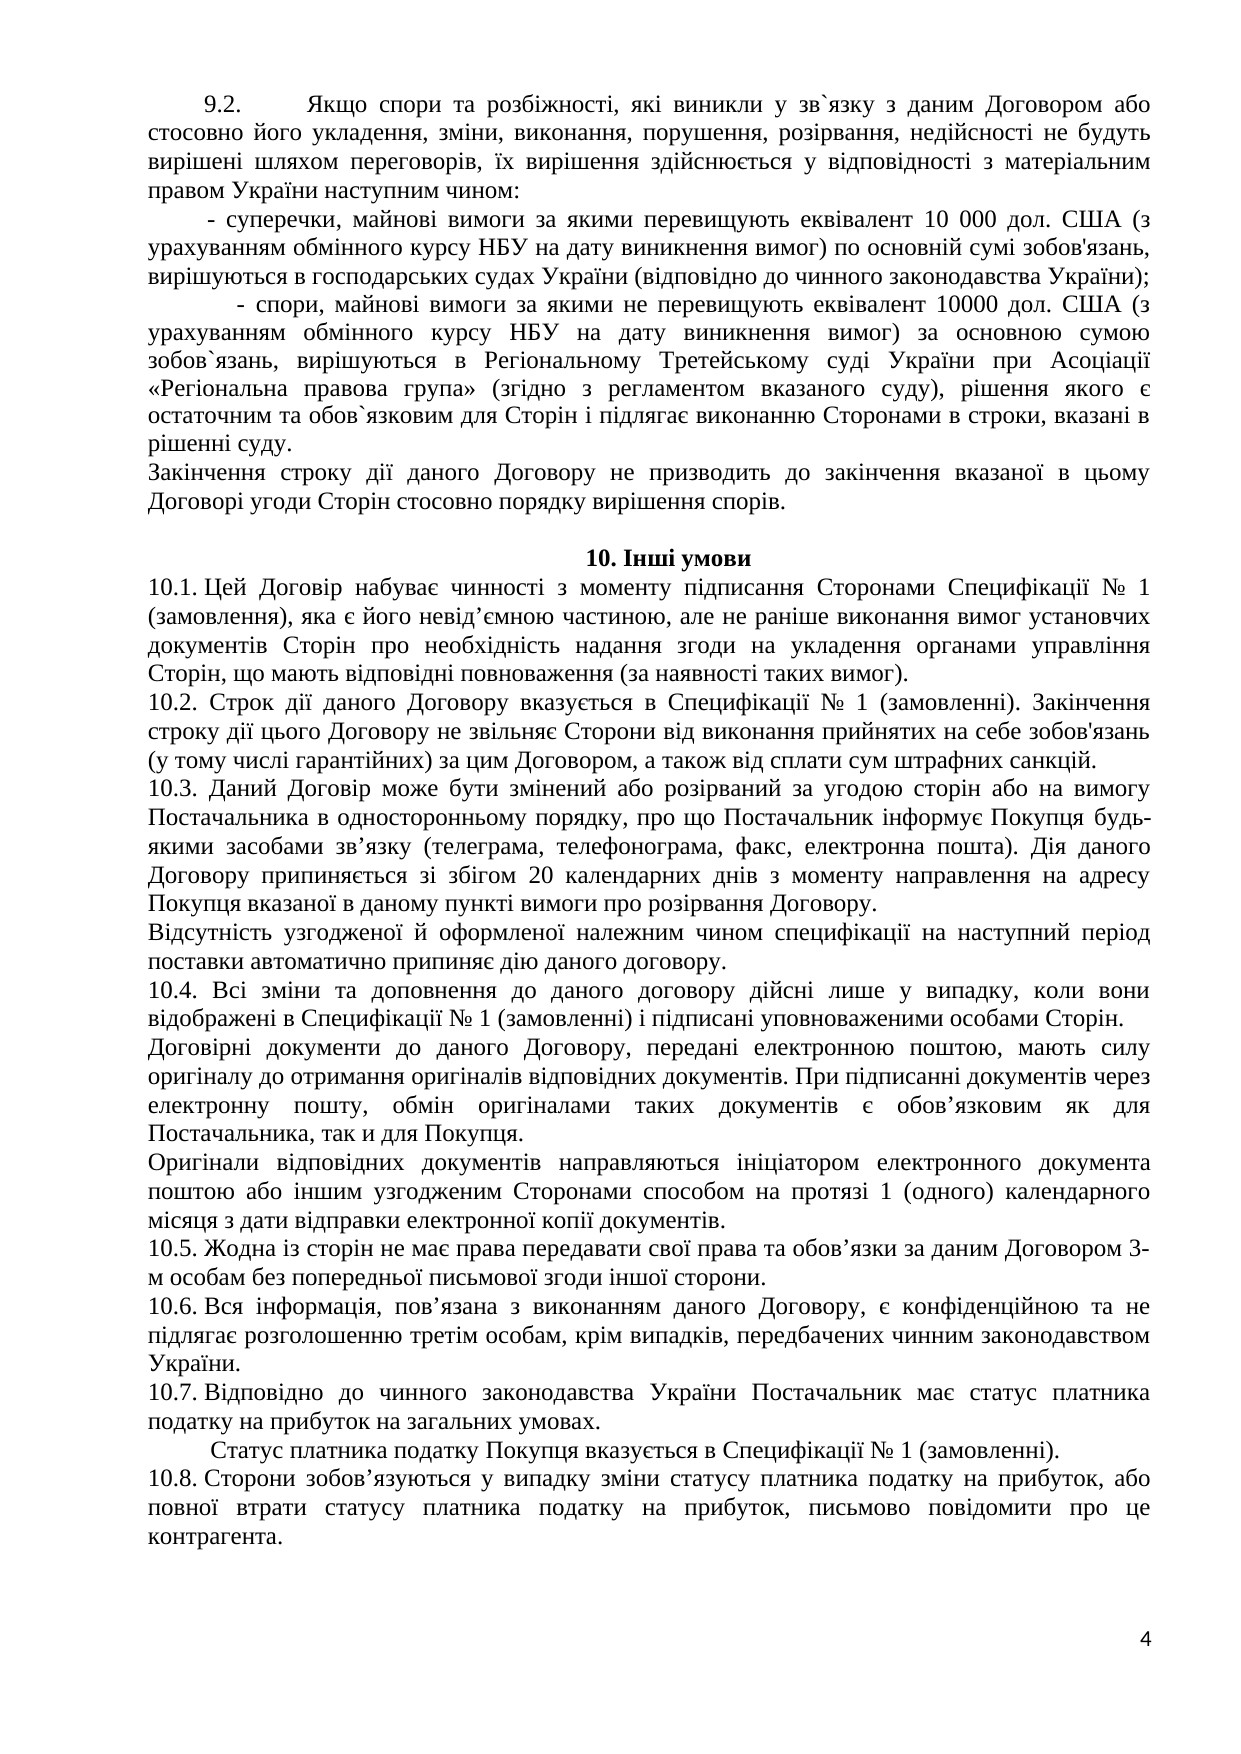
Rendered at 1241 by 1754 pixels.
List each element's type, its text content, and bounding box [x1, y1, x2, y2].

list Інші умови [185, 543, 1152, 572]
text 10.5. Жодна із сторін не має права передавати свої права та обов’язки за даним Договором 3-м особам без попередньої письмової згоди іншої сторони. [148, 1233, 1152, 1291]
text Закінчення строку дії даного Договору не призводить до закінчення вказаної в цьому Договорі угоди Сторін стосовно порядку вирішення спорів. [148, 457, 1152, 515]
text 10.4. Всі зміни та доповнення до даного договору дійсні лише у випадку, коли вони відображені в Специфікації № 1 (замовленні) і підписані уповноваженими особами Сторін. [148, 975, 1152, 1032]
text 10.7. Відповідно до чинного законодавства України Постачальник має статус платника податку на прибуток на загальних умовах. [148, 1377, 1152, 1435]
text 10.2. Строк дії даного Договору вказується в Специфікації № 1 (замовленні). Закінчення строку дії цього Договору не звільняє Сторони від виконання прийнятих на себе зобов'язань (у тому числі гарантійних) за цим Договором, а також від сплати сум штрафних санкцій. [148, 687, 1152, 773]
text - суперечки, майнові вимоги за якими перевищують еквівалент 10 000 дол. США (з урахуванням обмінного курсу НБУ на дату виникнення вимог) по основній сумі зобов'язань, вирішуються в господарських судах України (відповідно до чинного законодавства України); [148, 204, 1152, 290]
list Якщо спори та розбіжності, які виникли у зв`язку з даним Договором або стосовно його укладення, зміни, виконання, порушення, розірвання, недійсності не будуть вирішені шляхом переговорів, їх вирішення здійснюється у відповідності з матеріальним правом України наступним чином: [148, 89, 1152, 204]
text Договірні документи до даного Договору, передані електронною поштою, мають силу оригіналу до отримання оригіналів відповідних документів. При підписанні документів через електронну пошту, обмін оригіналами таких документів є обов’язковим як для Постачальника, так и для Покупця. [148, 1032, 1152, 1147]
text Оригінали відповідних документів направляються ініціатором електронного документа поштою або іншим узгодженим Сторонами способом на протязі 1 (одного) календарного місяця з дати відправки електронної копії документів. [148, 1147, 1152, 1233]
text 10.6. Вся інформація, пов’язана з виконанням даного Договору, є конфіденційною та не підлягає розголошенню третім особам, крім випадків, передбачених чинним законодавством України. [148, 1291, 1152, 1377]
text - спори, майнові вимоги за якими не перевищують еквівалент 10000 дол. США (з урахуванням обмінного курсу НБУ на дату виникнення вимог) за основною сумою зобов`язань, вирішуються в Регіональному Третейському суді України при Асоціації «Регіональна правова група» (згідно з регламентом вказаного суду), рішення якого є остаточним та обов`язковим для Сторін і підлягає виконанню Сторонами в строки, вказані в рішенні суду. [148, 290, 1152, 457]
text 10.1. Цей Договір набуває чинності з моменту підписання Сторонами Специфікації № 1 (замовлення), яка є його невід’ємною частиною, але не раніше виконання вимог установчих документів Сторін про необхідність надання згоди на укладення органами управління Сторін, що мають відповідні повноваження (за наявності таких вимог). [148, 572, 1152, 687]
text Відсутність узгодженої й оформленої належним чином специфікації на наступний період поставки автоматично припиняє дію даного договору. [148, 917, 1152, 975]
text 10.3. Даний Договір може бути змінений або розірваний за угодою сторін або на вимогу Постачальника в односторонньому порядку, про що Постачальник інформує Покупця будь-якими засобами зв’язку (телеграма, телефонограма, факс, електронна пошта). Дія даного Договору припиняється зі збігом 20 календарних днів з моменту направлення на адресу Покупця вказаної в даному пункті вимоги про розірвання Договору. [148, 773, 1152, 917]
text 10.8. Сторони зобов’язуються у випадку зміни статусу платника податку на прибуток, або повної втрати статусу платника податку на прибуток, письмово повідомити про це контрагента. [148, 1463, 1152, 1550]
text Статус платника податку Покупця вказується в Специфікації № 1 (замовленні). [148, 1435, 1152, 1463]
